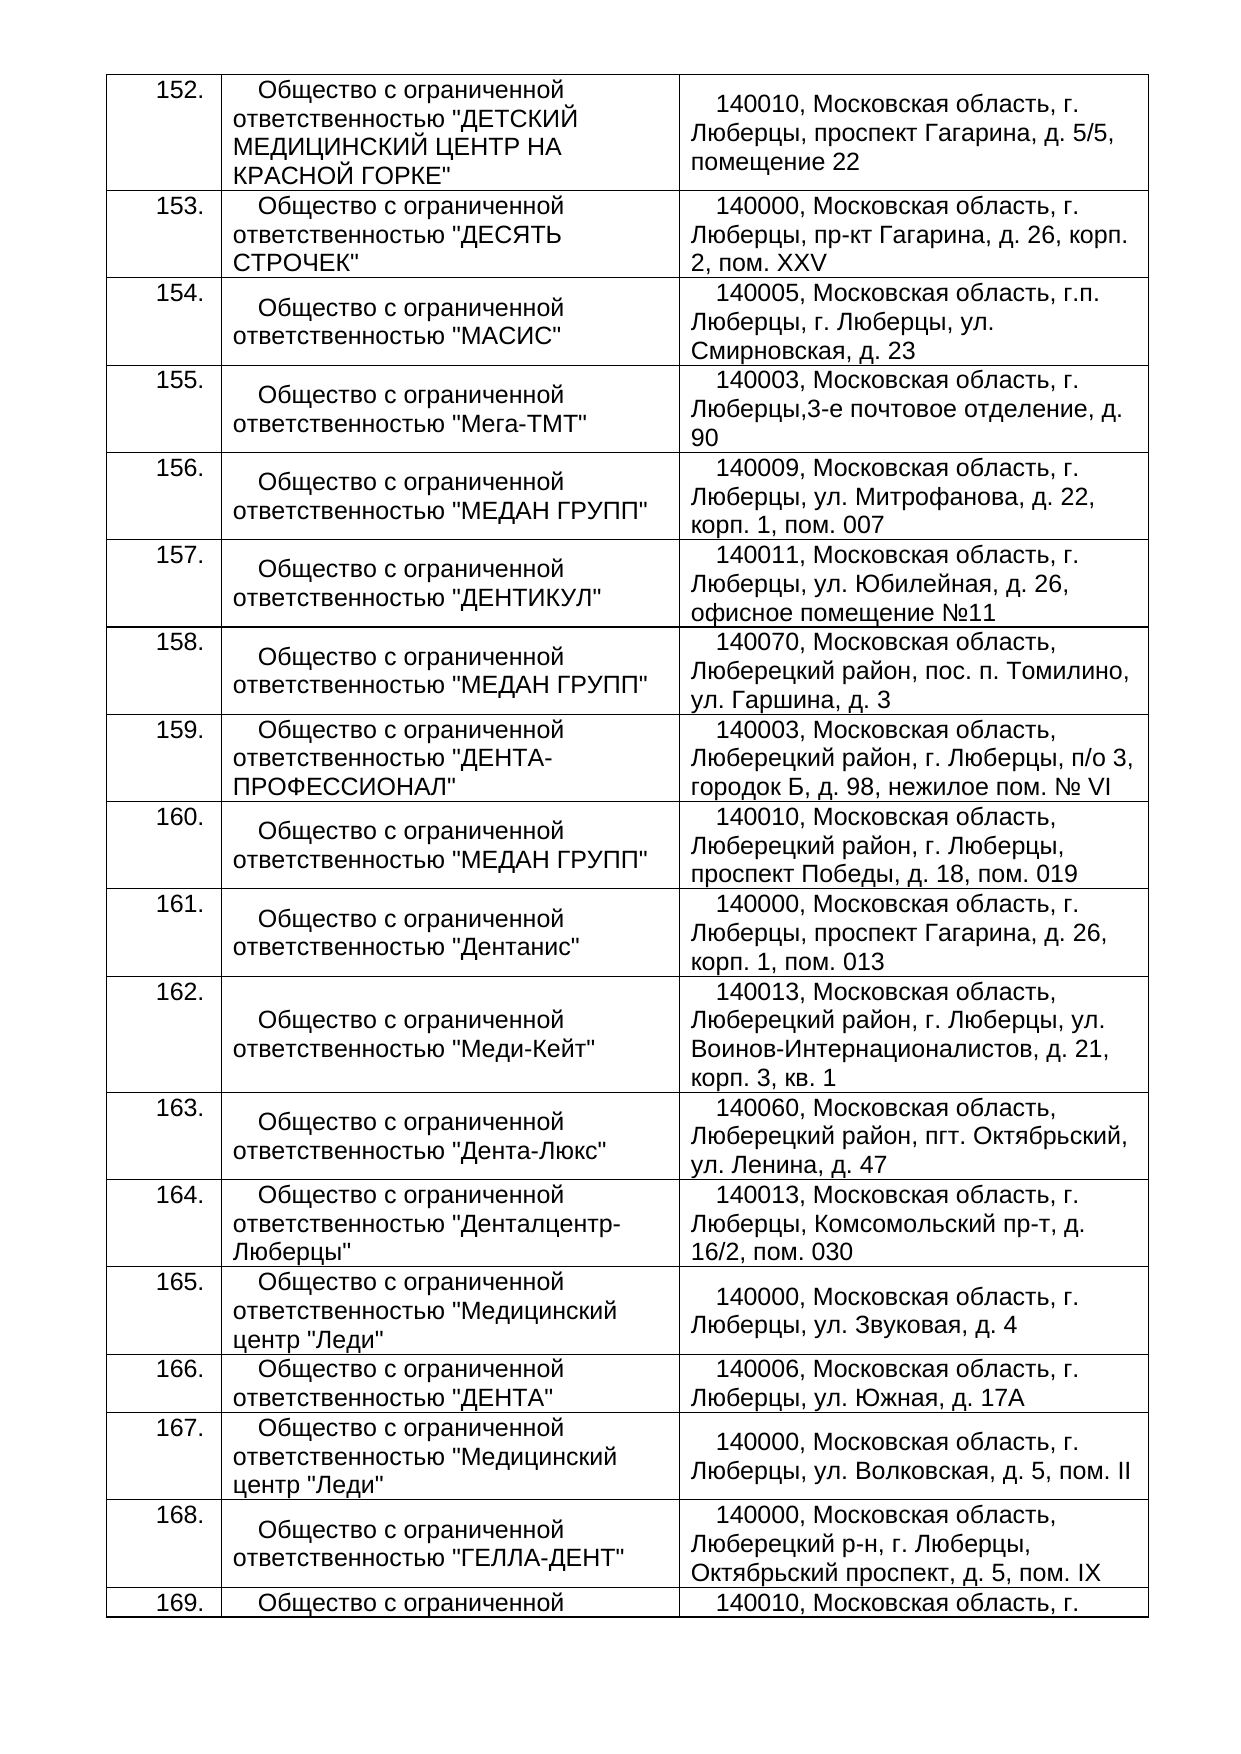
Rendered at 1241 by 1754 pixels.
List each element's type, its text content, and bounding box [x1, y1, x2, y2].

table_cell Общество с ограниченной ответственностью "ДЕНТА-ПРОФЕССИОНАЛ" [222, 715, 679, 801]
table_cell Общество с ограниченной ответственностью "МЕДАН ГРУПП" [222, 802, 679, 888]
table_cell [222, 1588, 679, 1616]
table_cell [107, 1180, 221, 1266]
table_cell [107, 366, 221, 452]
table_cell [107, 1588, 221, 1616]
table_cell Общество с ограниченной ответственностью "МЕДАН ГРУПП" [222, 453, 679, 539]
table_cell 140010, Московская область, Люберецкий район, г. Люберцы, проспект Победы, д. 18, пом. 019 [680, 802, 1148, 888]
table_cell 140013, Московская область, Люберецкий район, г. Люберцы, ул. Воинов-Интернационалистов, д. 21, корп. 3, кв. 1 [680, 977, 1148, 1092]
table_cell 140000, Московская область, г. Люберцы, ул. Волковская, д. 5, пом. II [680, 1413, 1148, 1499]
table_cell Общество с ограниченной ответственностью "Меди-Кейт" [222, 977, 679, 1092]
table_cell [107, 628, 221, 714]
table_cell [222, 1500, 679, 1587]
table_cell [107, 191, 221, 277]
table_cell Общество с ограниченной ответственностью "ДЕНТА" [222, 1355, 679, 1412]
table_cell [107, 1413, 221, 1499]
table_cell [107, 715, 221, 801]
table_cell [107, 75, 221, 190]
table_cell [107, 1355, 221, 1412]
table_cell 140005, Московская область, г.п. Люберцы, г. Люберцы, ул. Смирновская, д. 23 [680, 278, 1148, 364]
table_cell 140013, Московская область, г. Люберцы, Комсомольский пр-т, д. 16/2, пом. 030 [680, 1180, 1148, 1266]
table_cell Общество с ограниченной ответственностью "Мега-ТМТ" [222, 366, 679, 452]
table_cell Общество с ограниченной ответственностью "Медицинский центр "Леди" [222, 1413, 679, 1499]
table_cell Общество с ограниченной ответственностью "Дентанис" [222, 889, 679, 976]
table_cell 140006, Московская область, г. Люберцы, ул. Южная, д. 17А [680, 1355, 1148, 1412]
table_cell [107, 540, 221, 626]
table_cell Общество с ограниченной ответственностью "МАСИС" [222, 278, 679, 364]
table_cell Общество с ограниченной ответственностью "ДЕТСКИЙ МЕДИЦИНСКИЙ ЦЕНТР НА КРАСНОЙ ГОРКЕ" [222, 75, 679, 190]
table_cell 140009, Московская область, г. Люберцы, ул. Митрофанова, д. 22, корп. 1, пом. 007 [680, 453, 1148, 539]
table_cell 140003, Московская область, г. Люберцы,3-е почтовое отделение, д. 90 [680, 366, 1148, 452]
table_cell 140000, Московская область, г. Люберцы, ул. Звуковая, д. 4 [680, 1267, 1148, 1353]
table_cell Общество с ограниченной ответственностью "ДЕСЯТЬ СТРОЧЕК" [222, 191, 679, 277]
table_cell 140010, Московская область, г. Люберцы, проспект Гагарина, д. 5/5, помещение 22 [680, 75, 1148, 190]
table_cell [680, 1588, 1148, 1616]
table_cell 140070, Московская область, Люберецкий район, пос. п. Томилино, ул. Гаршина, д. 3 [680, 628, 1148, 714]
table_cell [107, 1500, 221, 1587]
table_cell 140003, Московская область, Люберецкий район, г. Люберцы, п/о 3, городок Б, д. 98, нежилое пом. № VI [680, 715, 1148, 801]
table_cell Общество с ограниченной ответственностью "МЕДАН ГРУПП" [222, 628, 679, 714]
table_cell 140000, Московская область, г. Люберцы, проспект Гагарина, д. 26, корп. 1, пом. 013 [680, 889, 1148, 976]
table_cell 140000, Московская область, Люберецкий р-н, г. Люберцы, Октябрьский проспект, д. 5, пом. IX [680, 1500, 1148, 1587]
table_cell 140011, Московская область, г. Люберцы, ул. Юбилейная, д. 26, офисное помещение №11 [680, 540, 1148, 626]
table_cell [107, 278, 221, 364]
table_cell [107, 889, 221, 976]
table_cell Общество с ограниченной ответственностью "Дента-Люкс" [222, 1093, 679, 1179]
table_cell Общество с ограниченной ответственностью "Денталцентр-Люберцы" [222, 1180, 679, 1266]
table_cell [107, 453, 221, 539]
table_cell Общество с ограниченной ответственностью "ДЕНТИКУЛ" [222, 540, 679, 626]
table_cell 140000, Московская область, г. Люберцы, пр-кт Гагарина, д. 26, корп. 2, пом. XXV [680, 191, 1148, 277]
table_cell [107, 1093, 221, 1179]
table_cell Общество с ограниченной ответственностью "Медицинский центр "Леди" [222, 1267, 679, 1353]
table_cell [107, 977, 221, 1092]
table_cell [107, 802, 221, 888]
table_cell [107, 1267, 221, 1353]
table_cell 140060, Московская область, Люберецкий район, пгт. Октябрьский, ул. Ленина, д. 47 [680, 1093, 1148, 1179]
